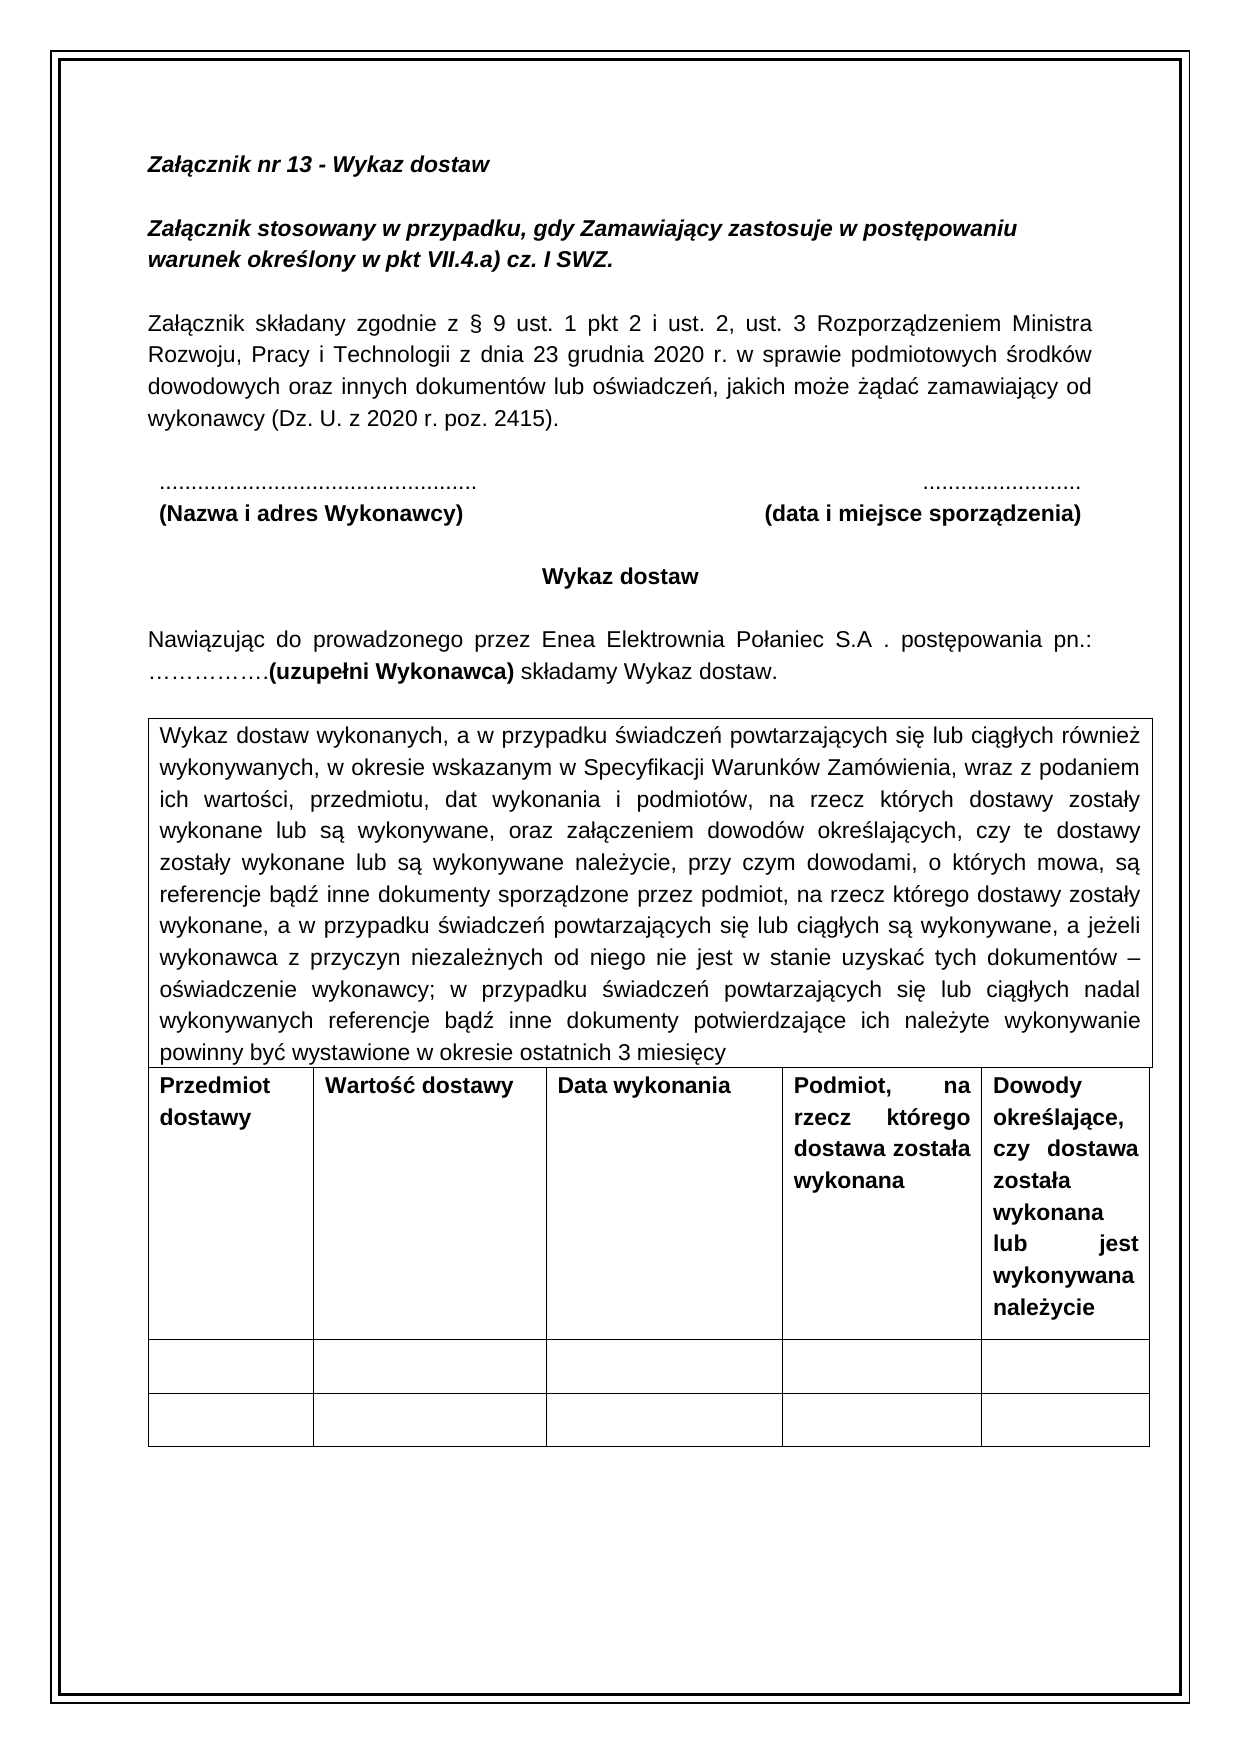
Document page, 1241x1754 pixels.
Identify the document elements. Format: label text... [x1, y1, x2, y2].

table_header Wykaz dostaw wykonanych, a w przypadku świadczeń powtarzających się lub ciągłych również wykonywanych, w okresie wskazanym w Specyfikacji Warunków Zamówienia, wraz z podaniem ich wartości, przedmiotu, dat wykonania i podmiotów, na rzecz których dostawy zostały wykonane lub są wykonywane, oraz załączeniem dowodów określających, czy te dostawy zostały wykonane lub są wykonywane należycie, przy czym dowodami, o których mowa, są referencje bądź inne dokumenty sporządzone przez podmiot, na rzecz którego dostawy zostały wykonane, a w przypadku świadczeń powtarzających się lub ciągłych są wykonywane, a jeżeli wykonawca z przyczyn niezależnych od niego nie jest w stanie uzyskać tych dokumentów – oświadczenie wykonawcy; w przypadku świadczeń powtarzających się lub ciągłych nadal wykonywanych referencje bądź inne dokumenty potwierdzające ich należyte wykonywanie powinny być wystawione w okresie ostatnich 3 miesięcy [149, 719, 1152, 1067]
subtitle Załącznik nr 13 - Wykaz dostaw [148, 148, 1093, 179]
table_cell Data wykonania [547, 1068, 782, 1339]
table_cell [314, 1394, 546, 1446]
table_header ......................... [632, 464, 1093, 496]
table_cell (data i miejsce sporządzenia) [632, 496, 1093, 528]
table_cell Wartość dostawy [314, 1068, 546, 1339]
table_cell [982, 1394, 1149, 1446]
table_header .................................................. [148, 464, 632, 496]
text Załącznik stosowany w przypadku, gdy Zamawiający zastosuje w postępowaniu warunek określony w pkt VII.4.a) cz. I SWZ. [148, 211, 1093, 274]
table_cell [547, 1394, 782, 1446]
table_cell [149, 1394, 313, 1446]
table_cell Dowody określające, czy dostawa została wykonana lub jest wykonywana należycie [982, 1068, 1149, 1339]
table_cell [783, 1394, 981, 1446]
table_cell [149, 1340, 313, 1392]
table_cell (Nazwa i adres Wykonawcy) [148, 496, 632, 528]
table_cell Przedmiot dostawy [149, 1068, 313, 1339]
table_cell [783, 1340, 981, 1392]
text Wykaz dostaw [148, 559, 1093, 591]
text Nawiązując do prowadzonego przez Enea Elektrownia Połaniec S.A . postępowania pn.: …………….(uzupełni Wykonawca) składamy Wykaz dostaw. [148, 623, 1093, 686]
table_cell [982, 1340, 1149, 1392]
table_cell [314, 1340, 546, 1392]
text Załącznik składany zgodnie z § 9 ust. 1 pkt 2 i ust. 2, ust. 3 Rozporządzeniem Ministra Rozwoju, Pracy i Technologii z dnia 23 grudnia 2020 r. w sprawie podmiotowych środków dowodowych oraz innych dokumentów lub oświadczeń, jakich może żądać zamawiający od wykonawcy (Dz. U. z 2020 r. poz. 2415). [148, 306, 1093, 433]
table_cell [547, 1340, 782, 1392]
table_cell Podmiot, na rzecz którego dostawa została wykonana [783, 1068, 981, 1339]
